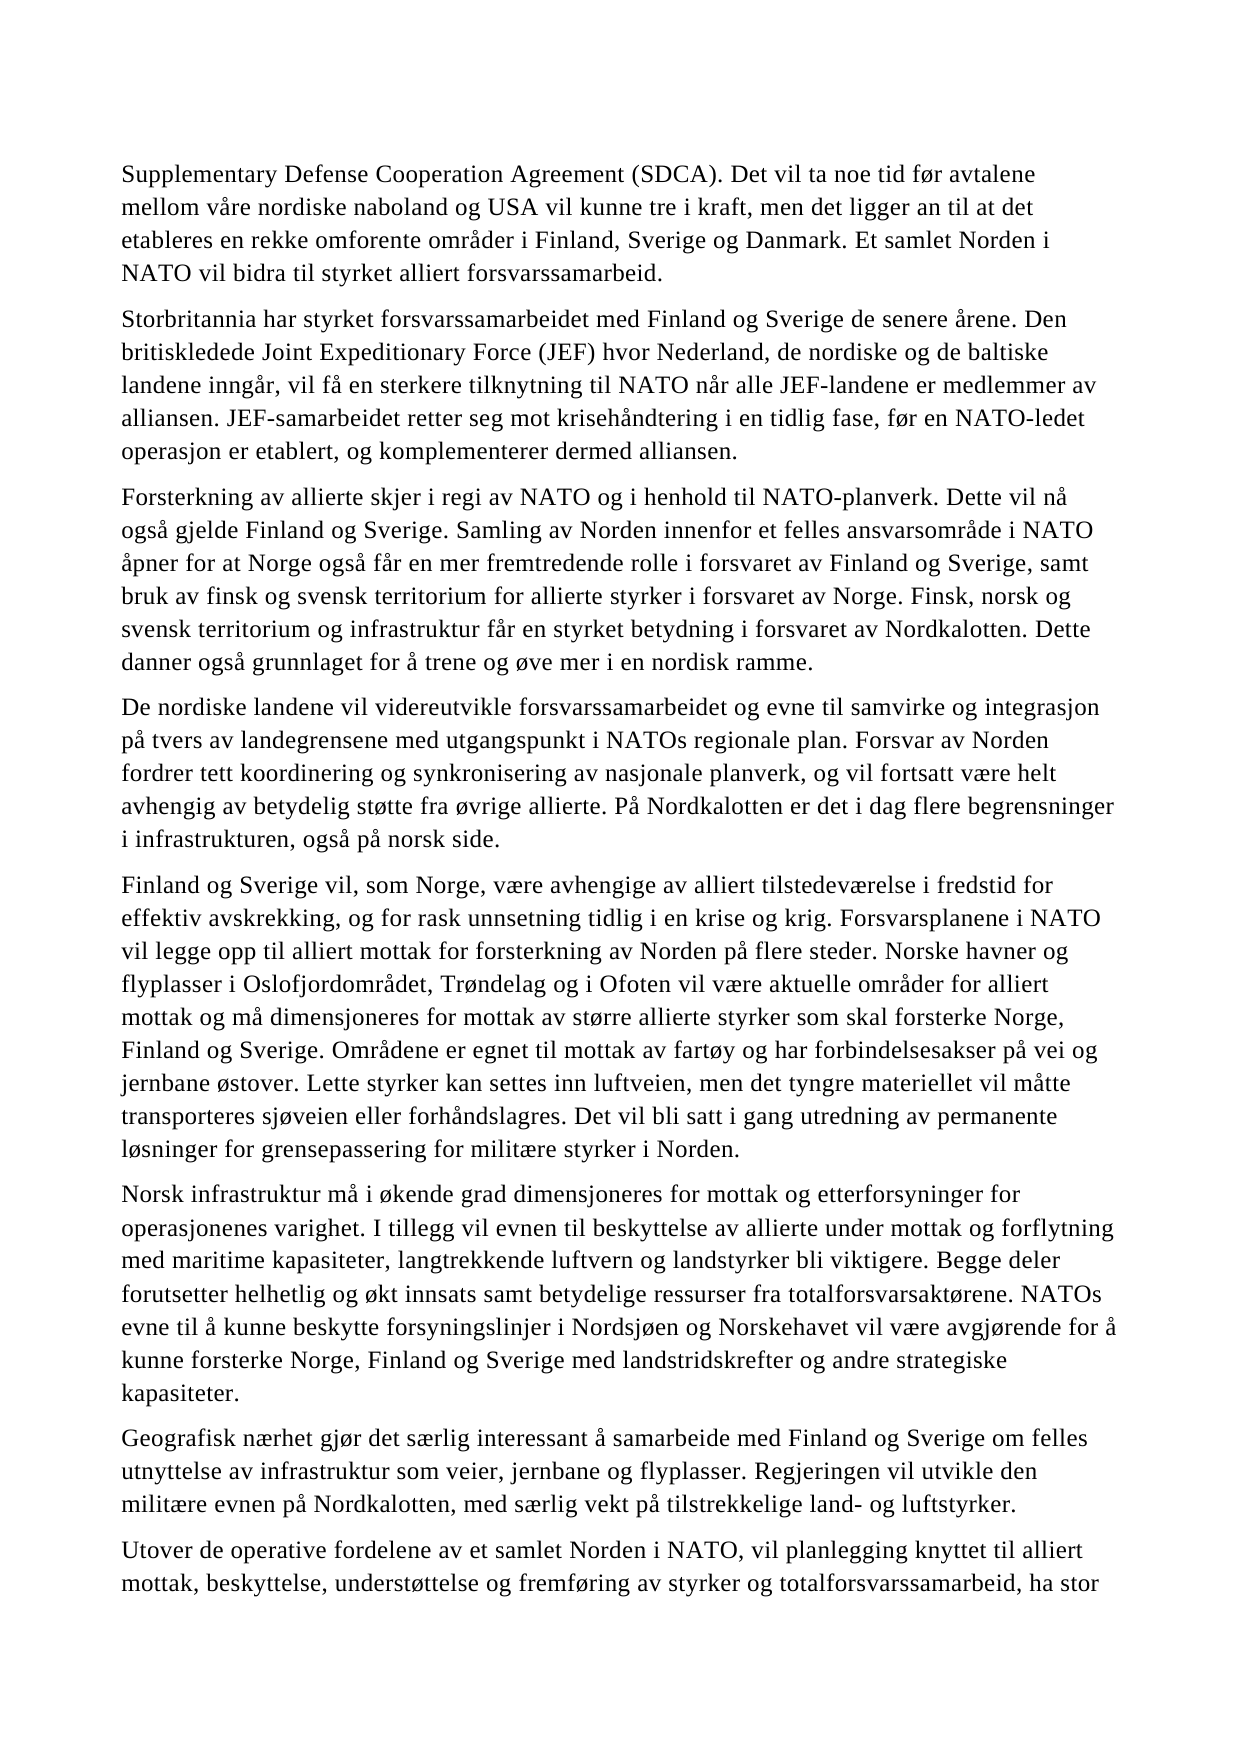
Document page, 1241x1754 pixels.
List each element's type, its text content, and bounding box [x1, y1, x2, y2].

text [121, 159, 1119, 287]
text Storbritannia har styrket forsvarssamarbeidet med Finland og Sverige de senere årene. Den britiskledede Joint Expeditionary Force (JEF) hvor Nederland, de nordiske og de baltiske landene inngår, vil få en sterkere tilknytning til NATO når alle JEF-landene er medlemmer av alliansen. JEF-samarbeidet retter seg mot krisehåndtering i en tidlig fase, før en NATO-ledet operasjon er etablert, og komplementerer dermed alliansen. [121, 304, 1119, 465]
text Forsterkning av allierte skjer i regi av NATO og i henhold til NATO-planverk. Dette vil nå også gjelde Finland og Sverige. Samling av Norden innenfor et felles ansvarsområde i NATO åpner for at Norge også får en mer fremtredende rolle i forsvaret av Finland og Sverige, samt bruk av finsk og svensk territorium for allierte styrker i forsvaret av Norge. Finsk, norsk og svensk territorium og infrastruktur får en styrket betydning i forsvaret av Nordkalotten. Dette danner også grunnlaget for å trene og øve mer i en nordisk ramme. [121, 482, 1119, 676]
text Norsk infrastruktur må i økende grad dimensjoneres for mottak og etterforsyninger for operasjonenes varighet. I tillegg vil evnen til beskyttelse av allierte under mottak og forflytning med maritime kapasiteter, langtrekkende luftvern og landstyrker bli viktigere. Begge deler forutsetter helhetlig og økt innsats samt betydelige ressurser fra totalforsvarsaktørene. NATOs evne til å kunne beskytte forsyningslinjer i Nordsjøen og Norskehavet vil være avgjørende for å kunne forsterke Norge, Finland og Sverige med landstridskrefter og andre strategiske kapasiteter. [121, 1179, 1119, 1406]
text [121, 1535, 1119, 1597]
text De nordiske landene vil videreutvikle forsvarssamarbeidet og evne til samvirke og integrasjon på tvers av landegrensene med utgangspunkt i NATOs regionale plan. Forsvar av Norden fordrer tett koordinering og synkronisering av nasjonale planverk, og vil fortsatt være helt avhengig av betydelig støtte fra øvrige allierte. På Nordkalotten er det i dag flere begrensninger i infrastrukturen, også på norsk side. [121, 692, 1119, 853]
text Geografisk nærhet gjør det særlig interessant å samarbeide med Finland og Sverige om felles utnyttelse av infrastruktur som veier, jernbane og flyplasser. Regjeringen vil utvikle den militære evnen på Nordkalotten, med særlig vekt på tilstrekkelige land- og luftstyrker. [121, 1423, 1119, 1518]
text Finland og Sverige vil, som Norge, være avhengige av alliert tilstedeværelse i fredstid for effektiv avskrekking, og for rask unnsetning tidlig i en krise og krig. Forsvarsplanene i NATO vil legge opp til alliert mottak for forsterkning av Norden på flere steder. Norske havner og flyplasser i Oslofjordområdet, Trøndelag og i Ofoten vil være aktuelle områder for alliert mottak og må dimensjoneres for mottak av større allierte styrker som skal forsterke Norge, Finland og Sverige. Områdene er egnet til mottak av fartøy og har forbindelsesakser på vei og jernbane østover. Lette styrker kan settes inn luftveien, men det tyngre materiellet vil måtte transporteres sjøveien eller forhåndslagres. Det vil bli satt i gang utredning av permanente løsninger for grensepassering for militære styrker i Norden. [121, 870, 1119, 1163]
